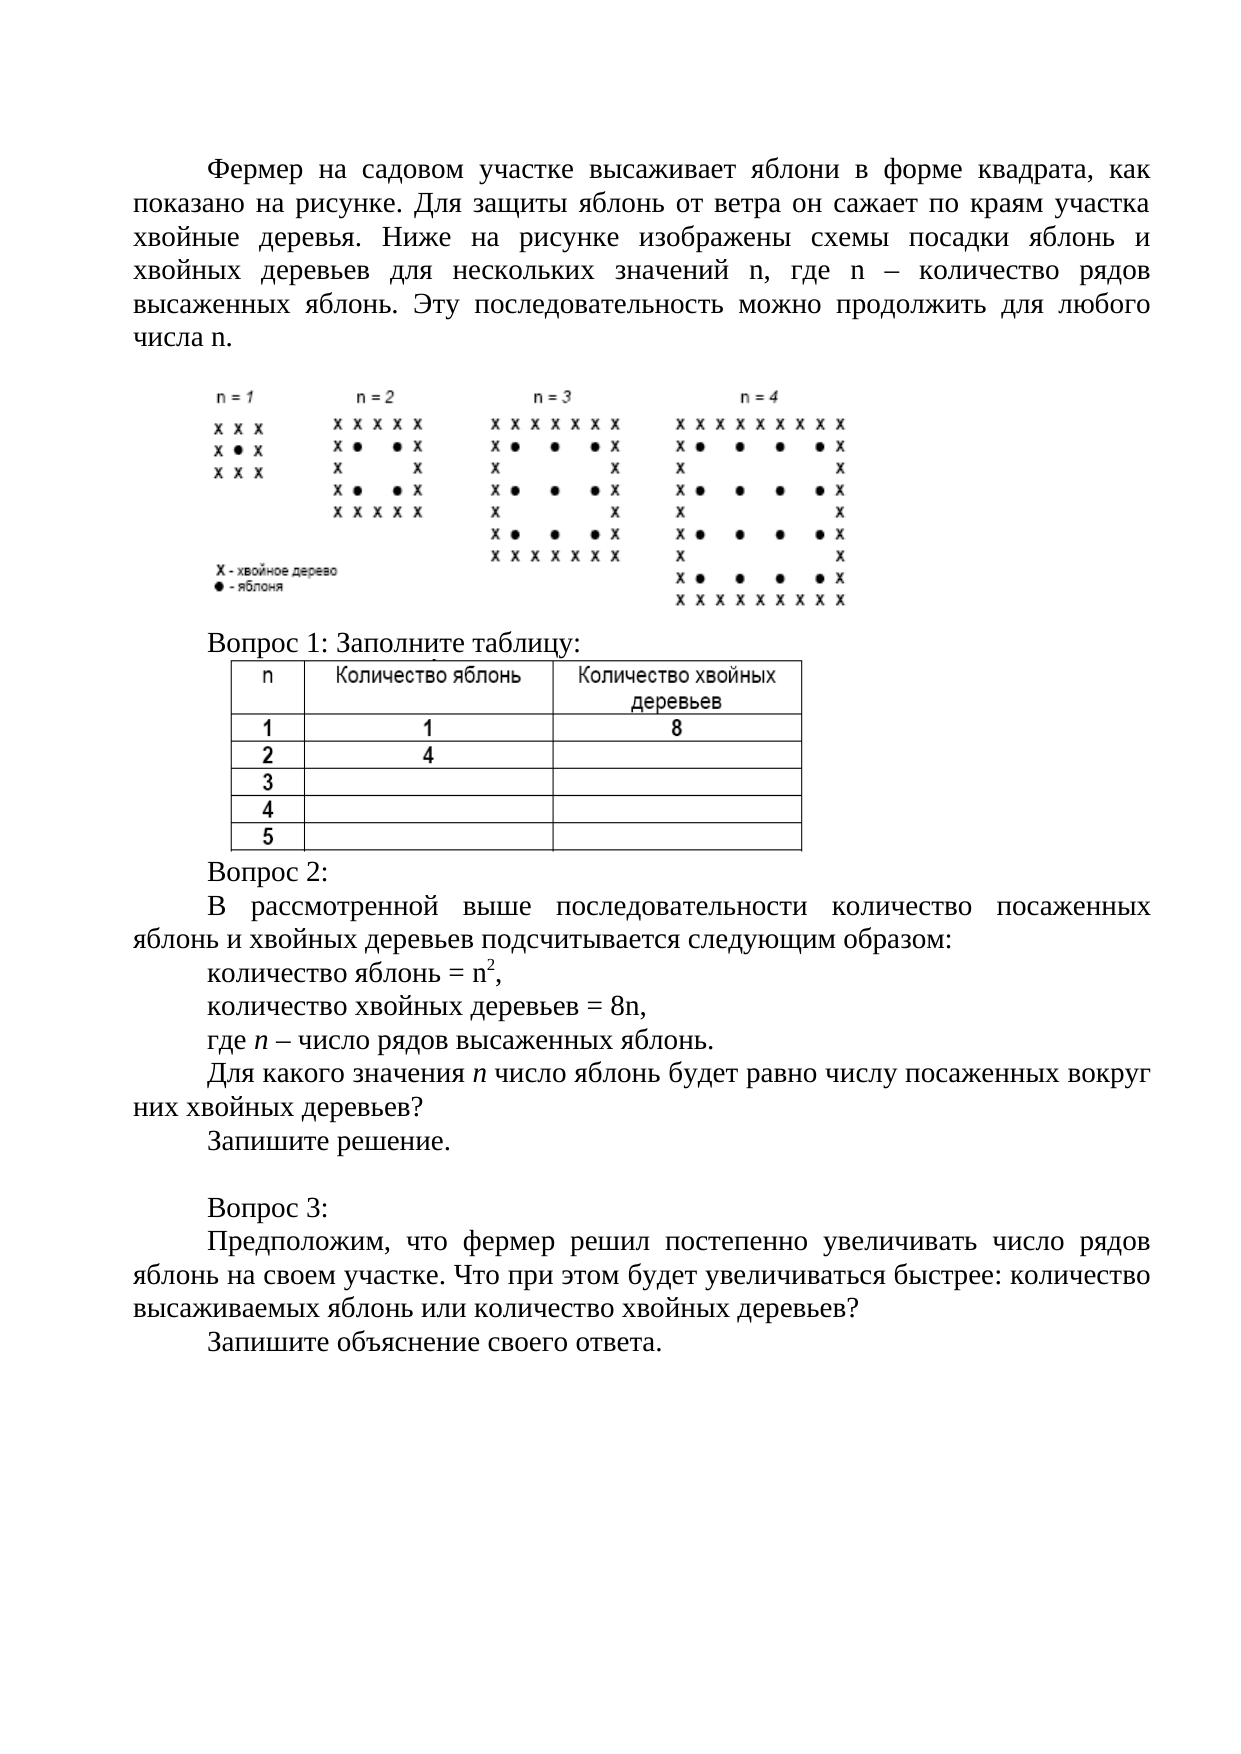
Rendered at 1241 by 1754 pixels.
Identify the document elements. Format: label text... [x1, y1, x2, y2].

text Для какого значения n число яблонь будет равно числу посаженных вокруг них хвойных деревьев? [133, 1056, 1152, 1123]
text где n – число рядов высаженных яблонь. [133, 1022, 1152, 1056]
text Вопрос 3: [133, 1190, 1152, 1223]
text количество яблонь = n2, [133, 955, 1152, 988]
text Вопрос 2: [133, 854, 1152, 888]
text Запишите объяснение своего ответа. [133, 1324, 1152, 1357]
text количество хвойных деревьев = 8n, [133, 988, 1152, 1022]
text Запишите решение. [133, 1123, 1152, 1156]
text В рассмотренной выше последовательности количество посаженных яблонь и хвойных деревьев подсчитывается следующим образом: [133, 888, 1152, 955]
text Фермер на садовом участке высаживает яблони в форме квадрата, как показано на рисунке. Для защиты яблонь от ветра он сажает по краям участка хвойные деревья. Ниже на рисунке изображены схемы посадки яблонь и хвойных деревьев для нескольких значений n, где n – количество рядов высаженных яблонь. Эту последовательность можно продолжить для любого числа n. [133, 152, 1152, 353]
text Вопрос 1: Заполните таблицу: [133, 626, 1152, 659]
picture [206, 659, 828, 855]
text Предположим, что фермер решил постепенно увеличивать число рядов яблонь на своем участке. Что при этом будет увеличиваться быстрее: количество высаживаемых яблонь или количество хвойных деревьев? [133, 1223, 1152, 1324]
picture [206, 386, 871, 626]
